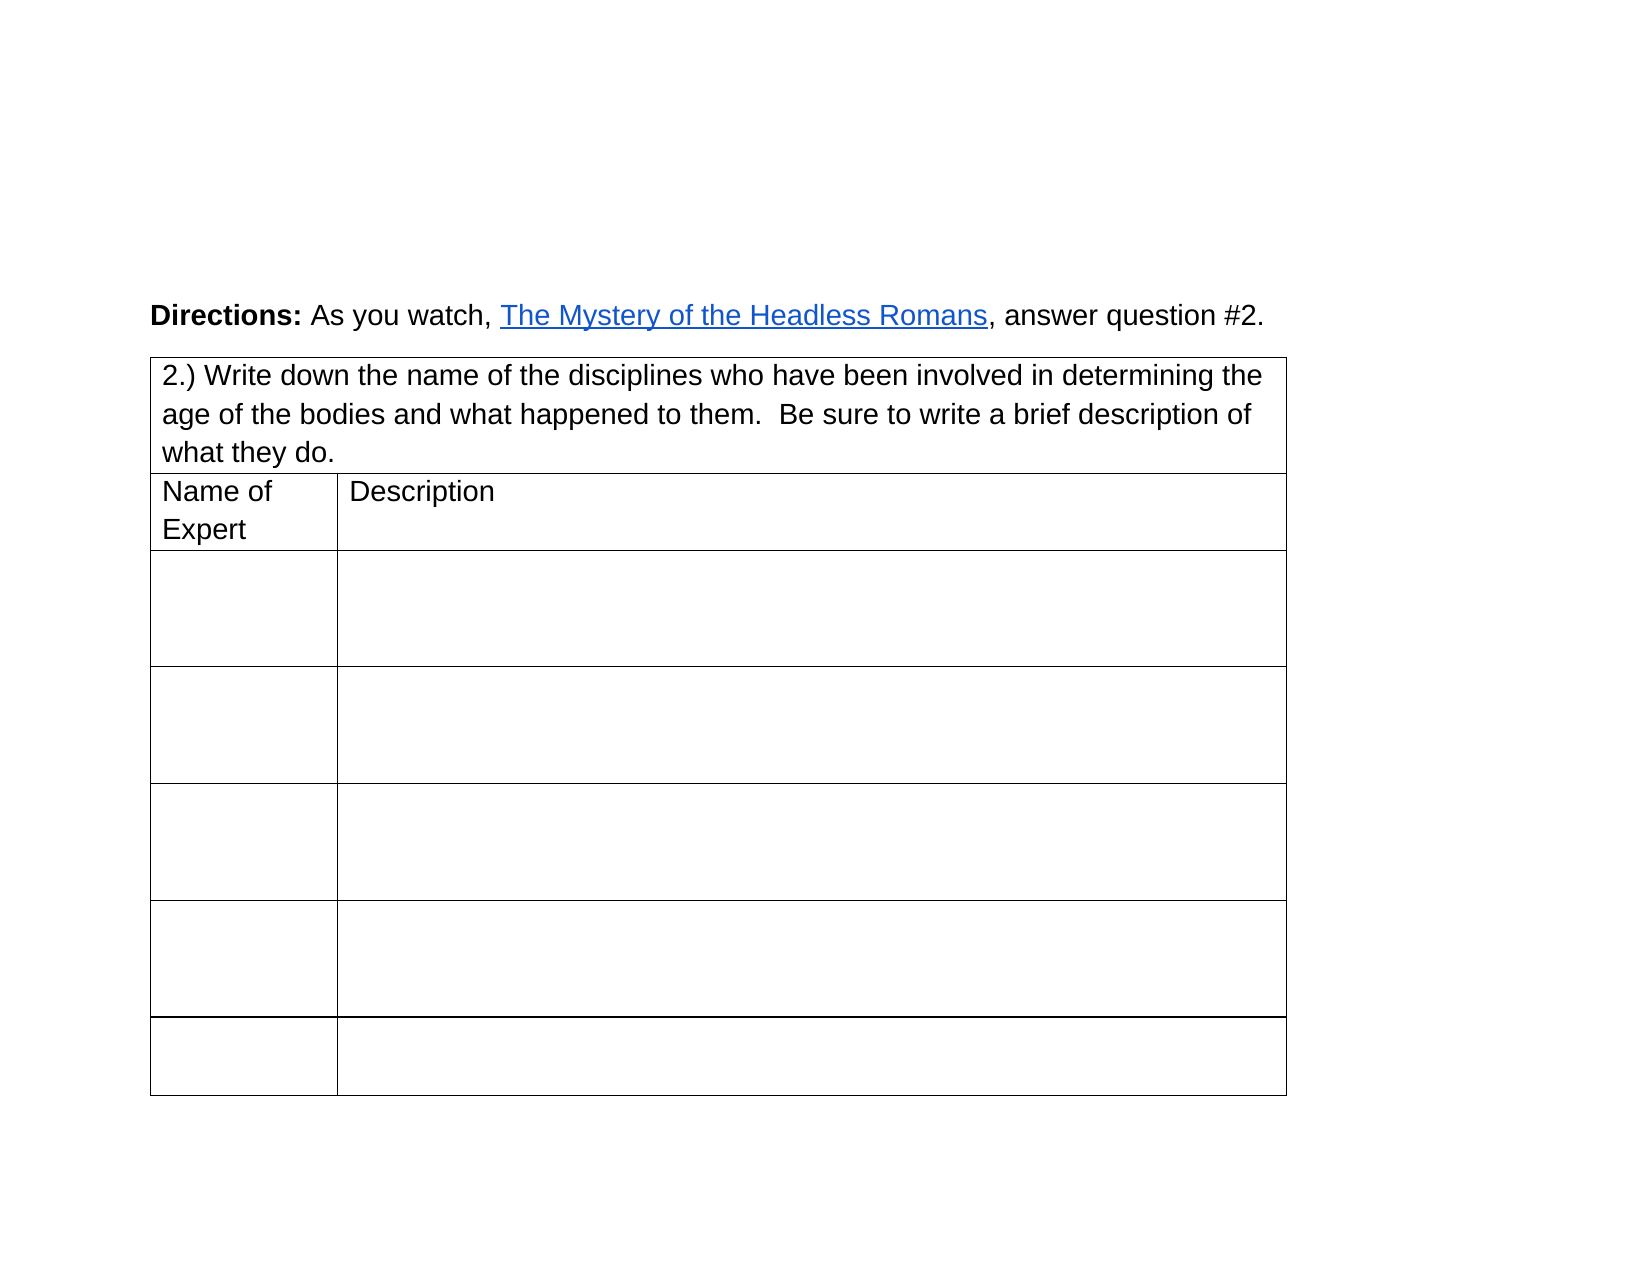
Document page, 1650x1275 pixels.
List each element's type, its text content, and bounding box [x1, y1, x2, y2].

table_cell [151, 667, 337, 783]
table_cell [151, 551, 337, 666]
table_cell [338, 784, 1286, 900]
table_cell [151, 1018, 337, 1094]
table_cell Description [338, 474, 1286, 550]
table_cell [338, 901, 1286, 1016]
table_cell [338, 551, 1286, 666]
table_cell Name of Expert [151, 474, 337, 550]
text Directions: As you watch, The Mystery of the Headless Romans, answer question #2. [150, 298, 1500, 331]
table_header 2.) Write down the name of the disciplines who have been involved in determining the age of the bodies and what happened to them. Be sure to write a brief description of what they do. [151, 358, 1286, 473]
table_cell [151, 901, 337, 1016]
table_cell [338, 667, 1286, 783]
table_cell [151, 784, 337, 900]
table_cell [338, 1018, 1286, 1094]
